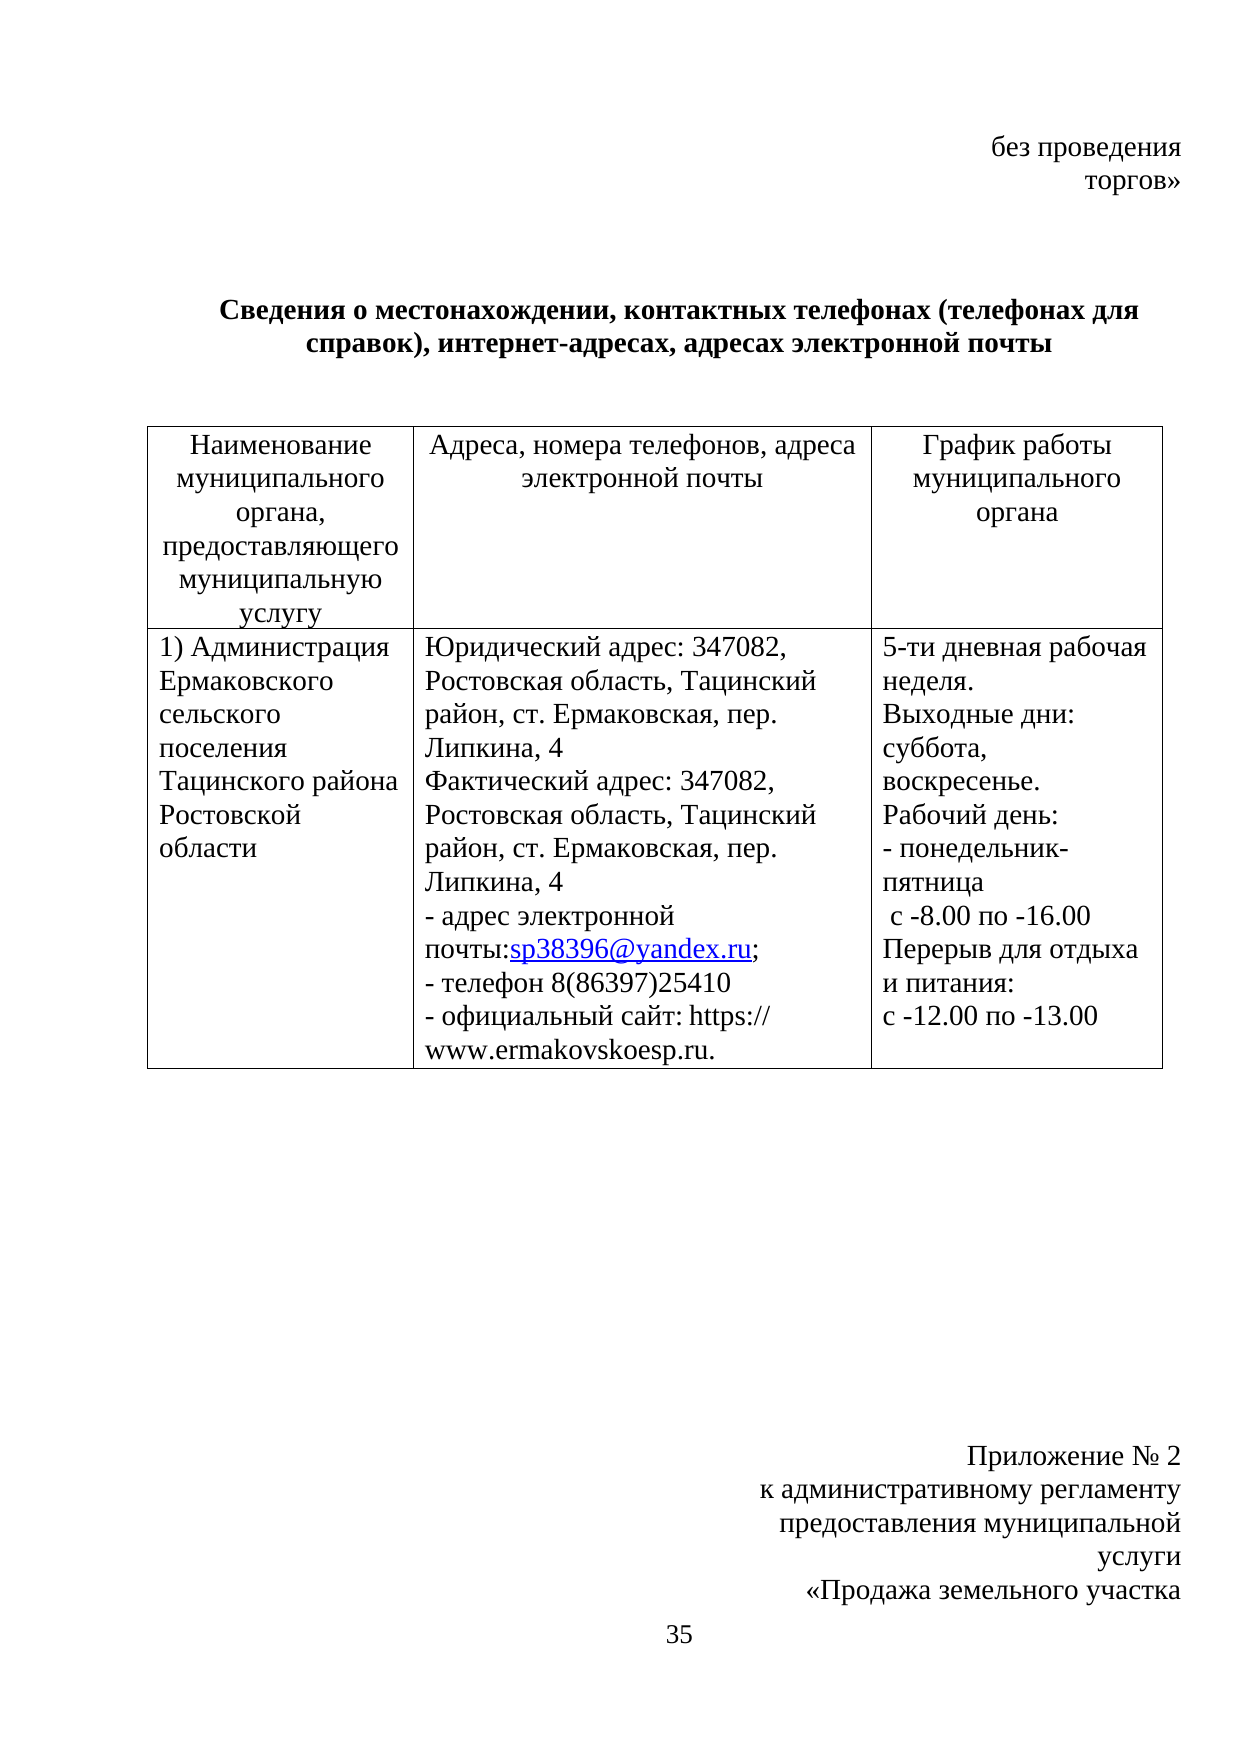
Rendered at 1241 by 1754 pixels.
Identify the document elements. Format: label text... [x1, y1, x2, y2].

table_header График работы муниципального органа [872, 427, 1162, 628]
table_header Адреса, номера телефонов, адреса электронной почты [414, 427, 871, 628]
table_cell 5-ти дневная рабочая неделя. Выходные дни: суббота, воскресенье. Рабочий день: - понедельник-пятница с -8.00 по -16.00 Перерыв для отдыха и питания: с -12.00 по -13.00 [872, 629, 1162, 1068]
text без проведения торгов» [177, 129, 1181, 196]
table_cell Юридический адрес: 347082, Ростовская область, Тацинский район, ст. Ермаковская, пер. Липкина, 4 Фактический адрес: 347082, Ростовская область, Тацинский район, ст. Ермаковская, пер. Липкина, 4 - адрес электронной почты:sp38396@yandex.ru; - телефон 8(86397)25410 - официальный сайт: https:// www.ermakovskoesp.ru. [414, 629, 871, 1068]
title Приложение № 2 [709, 1438, 1181, 1471]
text «Продажа земельного участка [177, 1572, 1181, 1606]
title к административному регламенту [709, 1471, 1181, 1505]
table_cell 1) Администрация Ермаковского сельского поселения Тацинского района Ростовской области [148, 629, 413, 1068]
text Сведения о местонахождении, контактных телефонах (телефонах для справок), интернет-адресах, адресах электронной почты [177, 292, 1181, 359]
table_header Наименование муниципального органа, предоставляющего муниципальную услугу [148, 427, 413, 628]
text предоставления муниципальной услуги [709, 1505, 1181, 1572]
